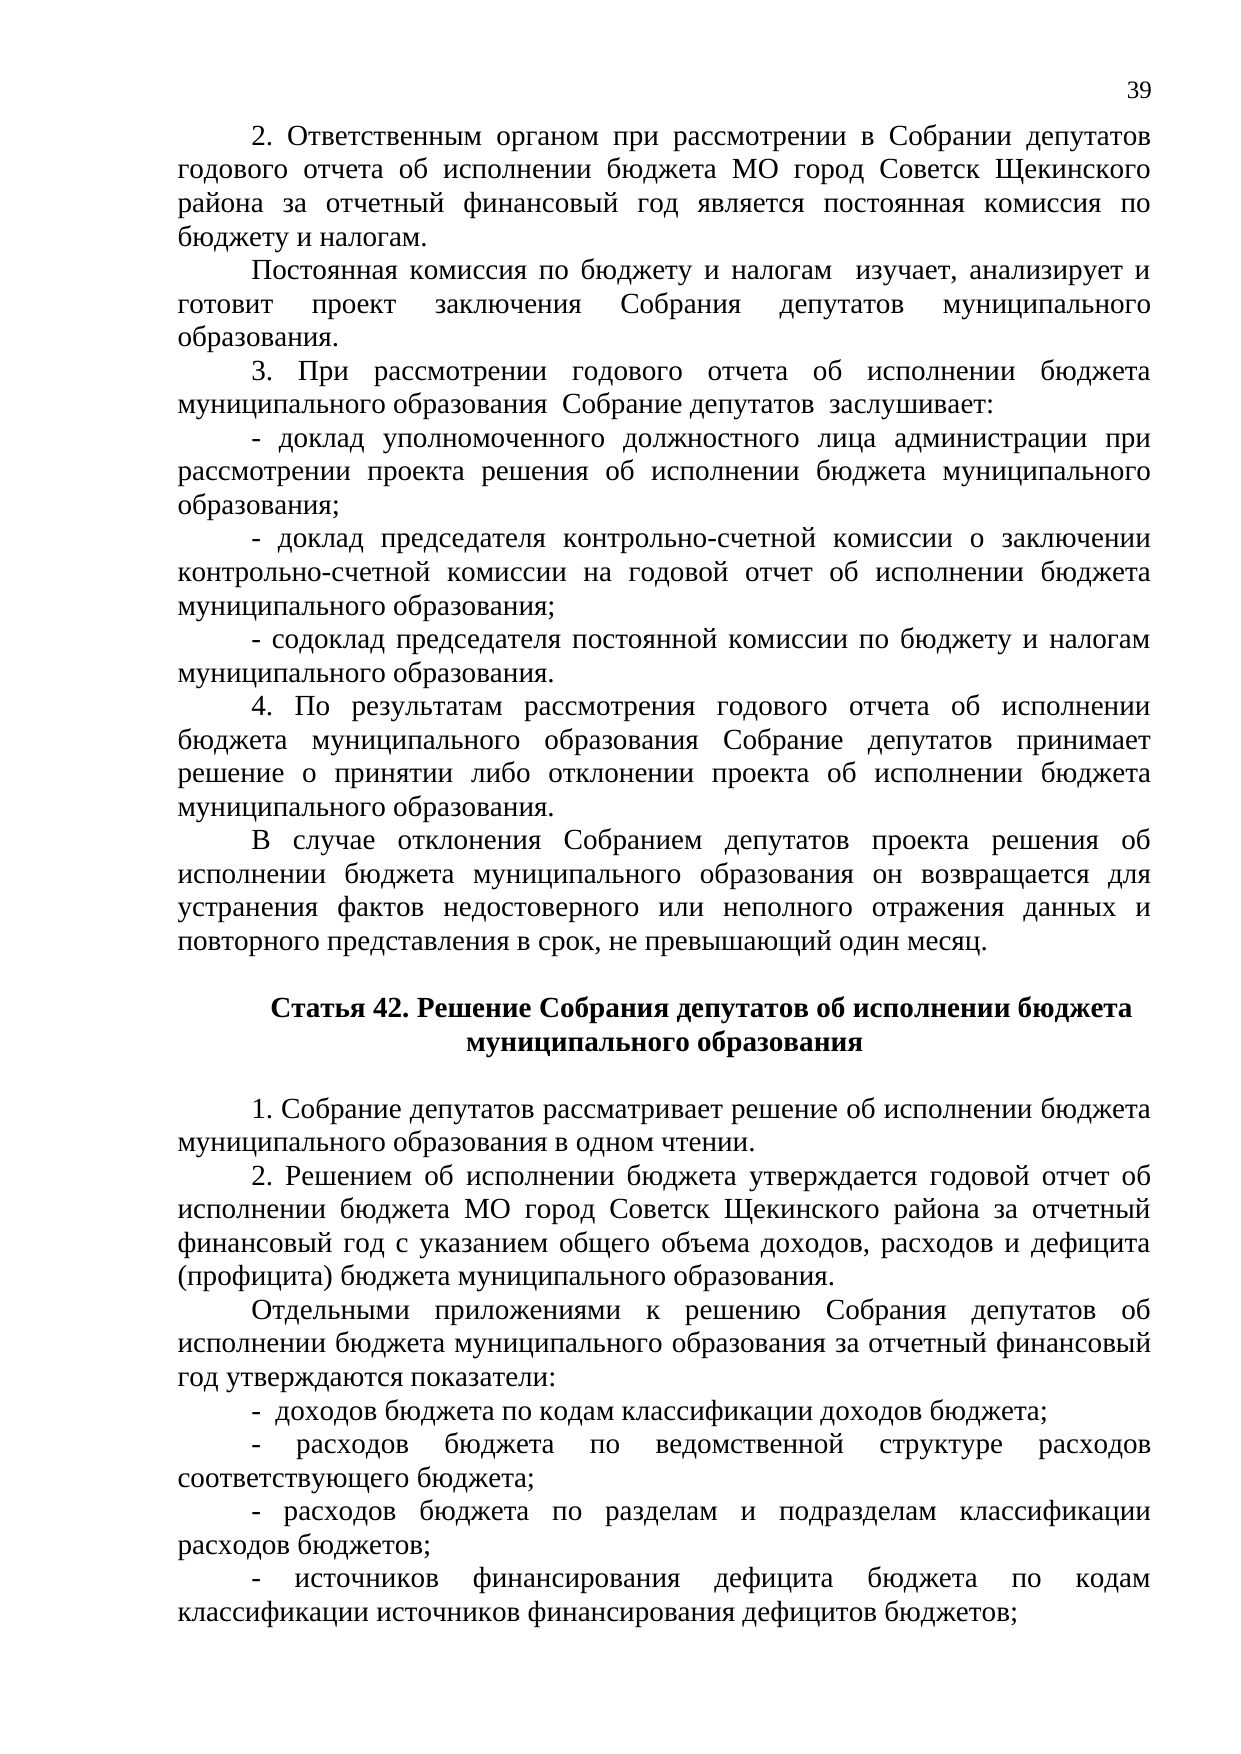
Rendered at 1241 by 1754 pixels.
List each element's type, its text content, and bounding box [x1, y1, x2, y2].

text - содоклад председателя постоянной комиссии по бюджету и налогам муниципального образования. [177, 621, 1152, 688]
text - доклад председателя контрольно-счетной комиссии о заключении контрольно-счетной комиссии на годовой отчет об исполнении бюджета муниципального образования; [177, 521, 1152, 621]
text 3. При рассмотрении годового отчета об исполнении бюджета муниципального образования Собрание депутатов заслушивает: [177, 353, 1152, 420]
text Статья 42. Решение Собрания депутатов об исполнении бюджета муниципального образования [177, 990, 1152, 1057]
text - расходов бюджета по разделам и подразделам классификации расходов бюджетов; [177, 1493, 1152, 1560]
text Отдельными приложениями к решению Собрания депутатов об исполнении бюджета муниципального образования за отчетный финансовый год утверждаются показатели: [177, 1292, 1152, 1393]
text - доклад уполномоченного должностного лица администрации при рассмотрении проекта решения об исполнении бюджета муниципального образования; [177, 420, 1152, 521]
text Постоянная комиссия по бюджету и налогам изучает, анализирует и готовит проект заключения Собрания депутатов муниципального образования. [177, 252, 1152, 353]
text 1. Собрание депутатов рассматривает решение об исполнении бюджета муниципального образования в одном чтении. [177, 1091, 1152, 1158]
text 2. Ответственным органом при рассмотрении в Собрании депутатов годового отчета об исполнении бюджета МО город Советск Щекинского района за отчетный финансовый год является постоянная комиссия по бюджету и налогам. [177, 118, 1152, 252]
text - расходов бюджета по ведомственной структуре расходов соответствующего бюджета; [177, 1426, 1152, 1493]
text - доходов бюджета по кодам классификации доходов бюджета; [177, 1393, 1152, 1426]
text 4. По результатам рассмотрения годового отчета об исполнении бюджета муниципального образования Собрание депутатов принимает решение о принятии либо отклонении проекта об исполнении бюджета муниципального образования. [177, 688, 1152, 822]
text В случае отклонения Собранием депутатов проекта решения об исполнении бюджета муниципального образования он возвращается для устранения фактов недостоверного или неполного отражения данных и повторного представления в срок, не превышающий один месяц. [177, 822, 1152, 957]
text - источников финансирования дефицита бюджета по кодам классификации источников финансирования дефицитов бюджетов; [177, 1560, 1152, 1627]
text 2. Решением об исполнении бюджета утверждается годовой отчет об исполнении бюджета МО город Советск Щекинского района за отчетный финансовый год с указанием общего объема доходов, расходов и дефицита (профицита) бюджета муниципального образования. [177, 1158, 1152, 1292]
